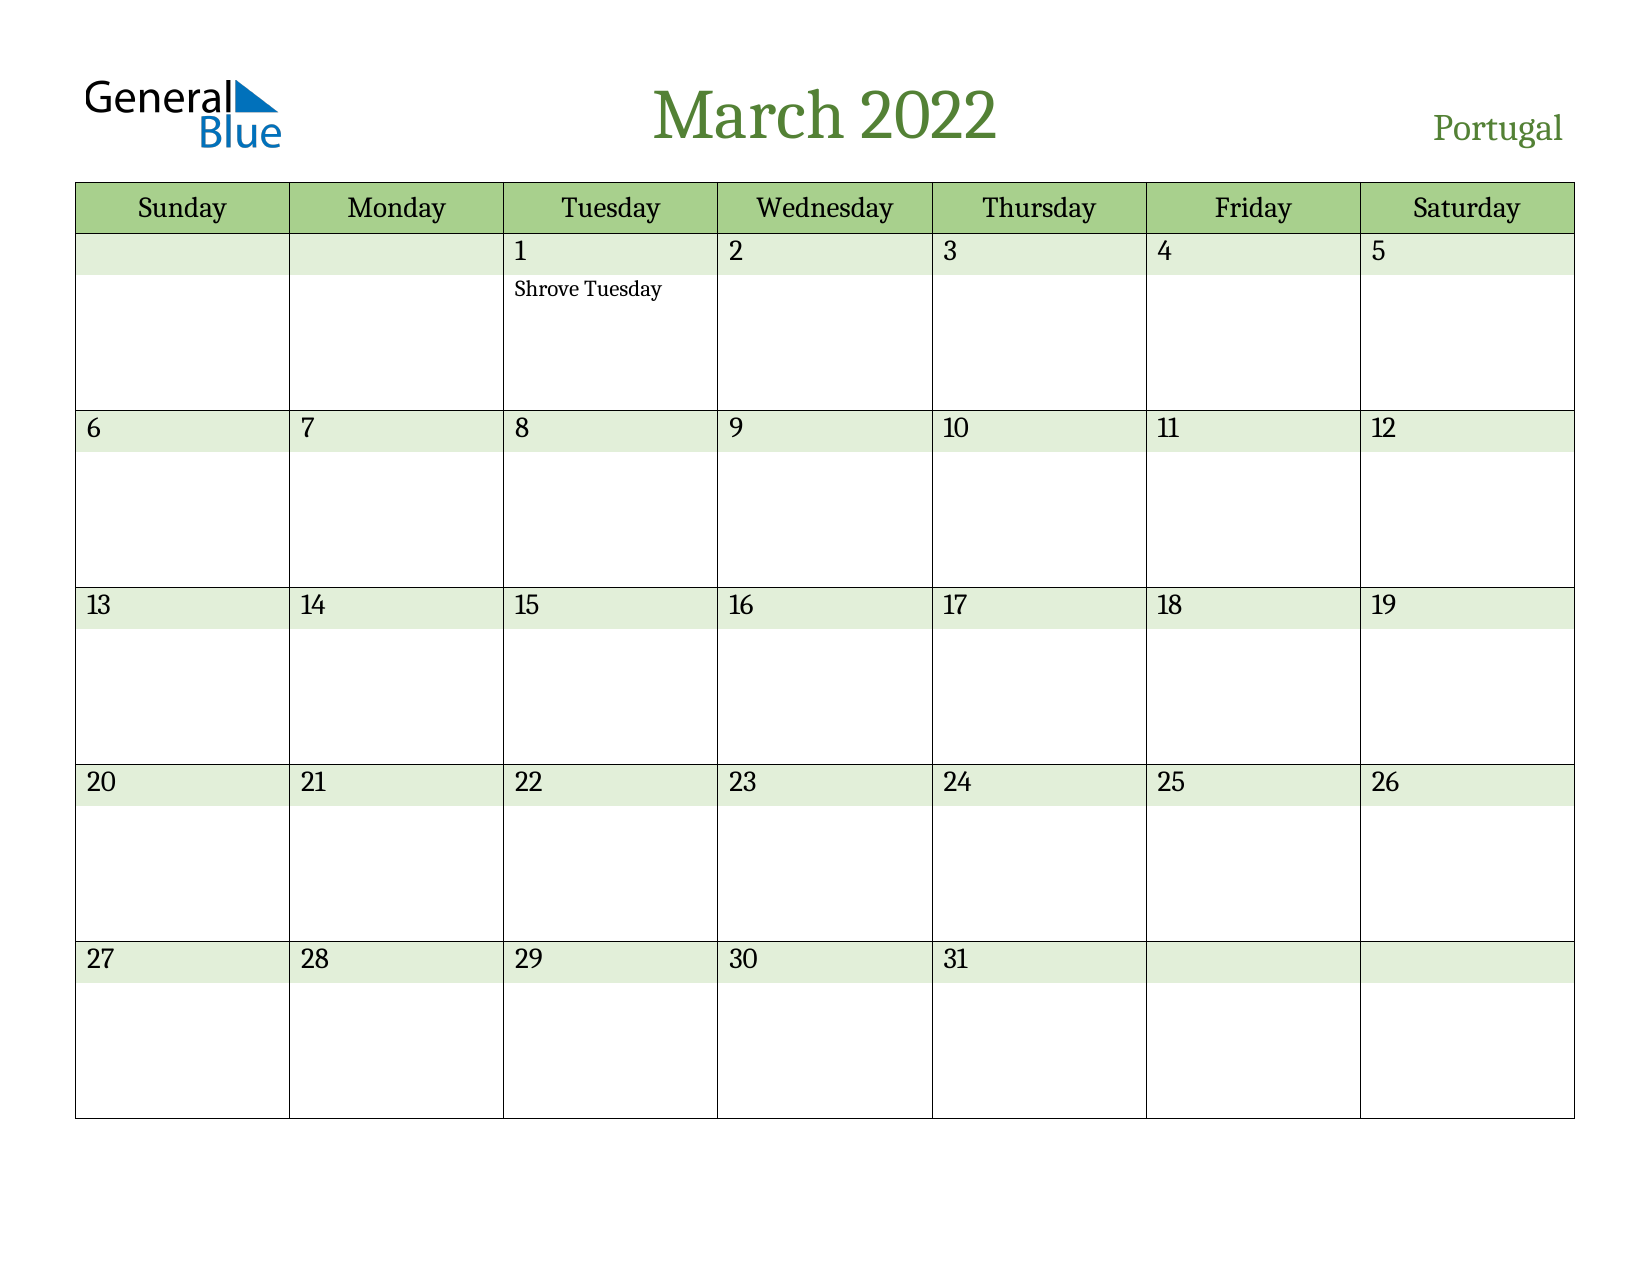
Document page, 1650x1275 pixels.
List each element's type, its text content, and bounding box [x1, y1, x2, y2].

table_cell 30 [718, 942, 932, 983]
table_cell [290, 983, 503, 1118]
table_cell 24 [933, 765, 1146, 806]
table_cell [718, 275, 932, 410]
table_cell 21 [290, 765, 503, 806]
table_cell [76, 806, 289, 941]
table_cell 3 [933, 234, 1146, 275]
table_cell [1147, 452, 1360, 587]
table_cell Monday [290, 183, 503, 233]
table_cell 11 [1147, 411, 1360, 452]
table_cell [1361, 275, 1574, 410]
table_cell [1147, 983, 1360, 1118]
table_cell [718, 806, 932, 941]
table_cell [504, 452, 717, 587]
table_cell [290, 234, 503, 275]
table_cell 8 [504, 411, 717, 452]
table_cell 14 [290, 588, 503, 629]
table_cell [1361, 983, 1574, 1118]
table_cell [1147, 275, 1360, 410]
table_header March 2022 [504, 75, 1146, 182]
table_cell 4 [1147, 234, 1360, 275]
table_cell [504, 983, 717, 1118]
table_cell [718, 452, 932, 587]
table_cell [504, 629, 717, 764]
table_cell 10 [933, 411, 1146, 452]
table_cell [1361, 629, 1574, 764]
table_cell 13 [76, 588, 289, 629]
table_cell [504, 806, 717, 941]
table_cell Sunday [76, 183, 289, 233]
table_cell [290, 629, 503, 764]
table_cell 25 [1147, 765, 1360, 806]
table_cell Tuesday [504, 183, 717, 233]
table_cell 22 [504, 765, 717, 806]
picture [86, 80, 281, 148]
table_cell 1 [504, 234, 717, 275]
table_cell [76, 452, 289, 587]
table_cell 27 [76, 942, 289, 983]
table_cell [1361, 452, 1574, 587]
table_cell 7 [290, 411, 503, 452]
table_cell 6 [76, 411, 289, 452]
table_cell Thursday [933, 183, 1146, 233]
table_cell Shrove Tuesday [504, 275, 717, 410]
table_cell 12 [1361, 411, 1574, 452]
table_cell 2 [718, 234, 932, 275]
table_cell 23 [718, 765, 932, 806]
table_cell 26 [1361, 765, 1574, 806]
table_cell [1361, 806, 1574, 941]
table_cell 20 [76, 765, 289, 806]
table_cell [76, 275, 289, 410]
table_cell [933, 629, 1146, 764]
table_cell [933, 452, 1146, 587]
table_cell 9 [718, 411, 932, 452]
table_cell [76, 629, 289, 764]
table_cell [1147, 942, 1360, 983]
table_cell [1361, 942, 1574, 983]
table_cell [718, 983, 932, 1118]
table_header Portugal [1146, 75, 1574, 182]
table_cell 31 [933, 942, 1146, 983]
table_cell [76, 234, 289, 275]
table_cell 16 [718, 588, 932, 629]
table_cell [76, 983, 289, 1118]
table_cell [290, 275, 503, 410]
table_cell 28 [290, 942, 503, 983]
table_cell [933, 983, 1146, 1118]
table_cell 5 [1361, 234, 1574, 275]
table_cell [290, 452, 503, 587]
table_cell [1147, 806, 1360, 941]
table_cell [933, 806, 1146, 941]
table_cell Friday [1147, 183, 1360, 233]
table_cell 17 [933, 588, 1146, 629]
table_cell Saturday [1361, 183, 1574, 233]
table_cell [933, 275, 1146, 410]
table_cell 29 [504, 942, 717, 983]
table_cell 19 [1361, 588, 1574, 629]
table_cell [290, 806, 503, 941]
table_cell 15 [504, 588, 717, 629]
table_cell Wednesday [718, 183, 932, 233]
table_cell [718, 629, 932, 764]
table_cell 18 [1147, 588, 1360, 629]
table_header [76, 75, 503, 182]
table_cell [1147, 629, 1360, 764]
